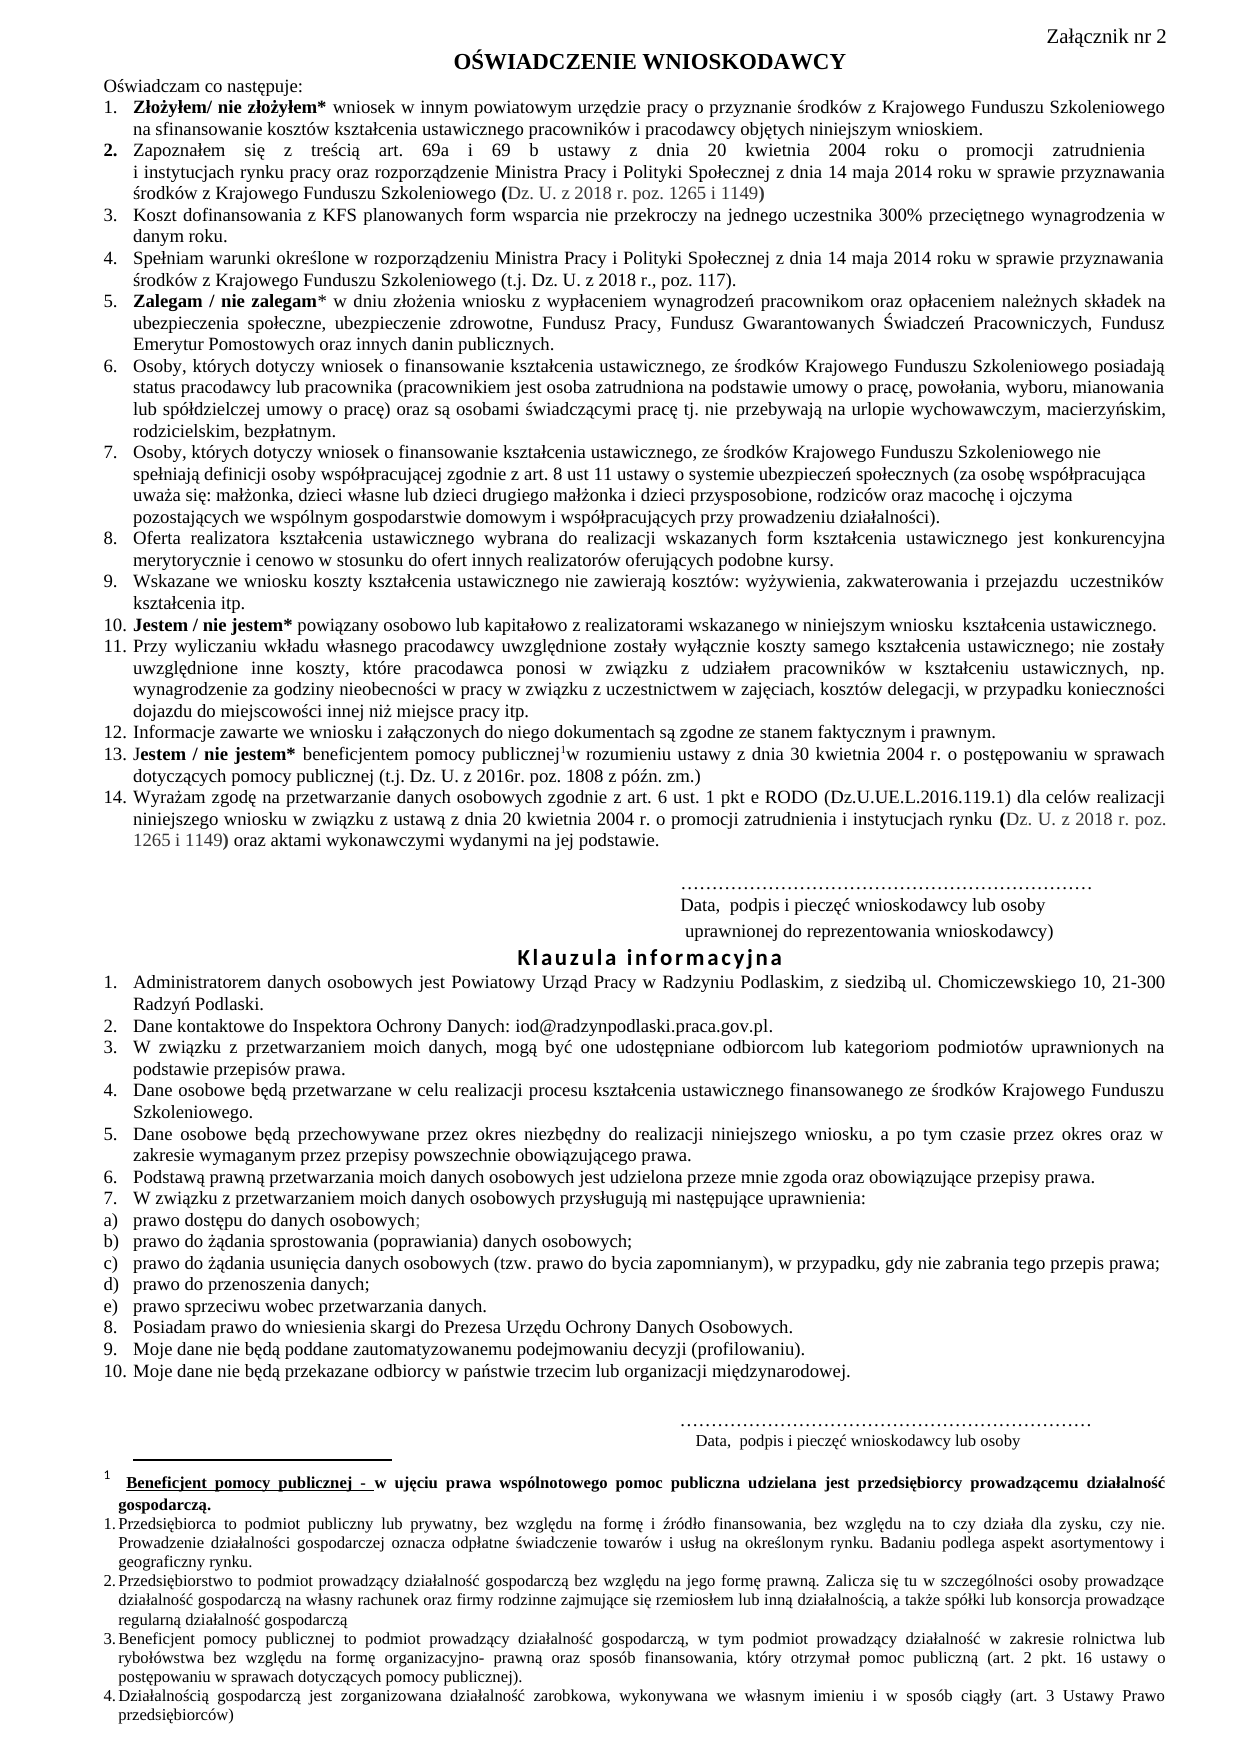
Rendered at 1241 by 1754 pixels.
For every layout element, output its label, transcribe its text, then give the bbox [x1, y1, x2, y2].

list Wskazane we wniosku koszty kształcenia ustawicznego nie zawierają kosztów: wyżywienia, zakwaterowania i przejazdu uczestników kształcenia itp. [103, 570, 1167, 613]
text OŚWIADCZENIE WNIOSKODAWCY [133, 48, 1167, 74]
list Jestem / nie jestem* beneficjentem pomocy publicznejw rozumieniu ustawy z dnia 30 kwietnia 2004 r. o postępowaniu w sprawach dotyczących pomocy publicznej (t.j. Dz. U. z 2016r. poz. 1808 z późn. zm.) [103, 743, 1167, 786]
list Posiadam prawo do wniesienia skargi do Prezesa Urzędu Ochrony Danych Osobowych. [103, 1316, 1167, 1338]
text Data, podpis i pieczęć wnioskodawcy lub osoby [133, 894, 1167, 915]
list Spełniam warunki określone w rozporządzeniu Ministra Pracy i Polityki Społecznej z dnia 14 maja 2014 roku w sprawie przyznawania środków z Krajowego Funduszu Szkoleniowego (t.j. Dz. U. z 2018 r., poz. 117). [103, 247, 1167, 290]
list Dane osobowe będą przetwarzane w celu realizacji procesu kształcenia ustawicznego finansowanego ze środków Krajowego Funduszu Szkoleniowego. [103, 1079, 1167, 1122]
list prawo do żądania usunięcia danych osobowych (tzw. prawo do bycia zapomnianym), w przypadku, gdy nie zabrania tego przepis prawa; [103, 1252, 1167, 1273]
list Moje dane nie będą przekazane odbiorcy w państwie trzecim lub organizacji międzynarodowej. [103, 1359, 1167, 1381]
list Załącznik nr 2 [133, 24, 1167, 48]
list prawo sprzeciwu wobec przetwarzania danych. [103, 1295, 1167, 1316]
text Klauzula informacyjna [133, 943, 1167, 971]
list Administratorem danych osobowych jest Powiatowy Urząd Pracy w Radzyniu Podlaskim, z siedzibą ul. Chomiczewskiego 10, 21-300 Radzyń Podlaski. [103, 971, 1167, 1014]
list ………………………………………………………… [679, 1381, 1167, 1431]
list Informacje zawarte we wniosku i załączonych do niego dokumentach są zgodne ze stanem faktycznym i prawnym. [103, 721, 1167, 743]
text uprawnionej do reprezentowania wnioskodawcy) [133, 915, 1167, 943]
list Oferta realizatora kształcenia ustawicznego wybrana do realizacji wskazanych form kształcenia ustawicznego jest konkurencyjna merytorycznie i cenowo w stosunku do ofert innych realizatorów oferujących podobne kursy. [103, 527, 1167, 570]
list prawo do żądania sprostowania (poprawiania) danych osobowych; [103, 1230, 1167, 1252]
list Osoby, których dotyczy wniosek o finansowanie kształcenia ustawicznego, ze środków Krajowego Funduszu Szkoleniowego posiadają status pracodawcy lub pracownika (pracownikiem jest osoba zatrudniona na podstawie umowy o pracę, powołania, wyboru, mianowania lub spółdzielczej umowy o pracę) oraz są osobami świadczącymi pracę tj. nie przebywają na urlopie wychowawczym, macierzyńskim, rodzicielskim, bezpłatnym. [103, 355, 1167, 441]
list Koszt dofinansowania z KFS planowanych form wsparcia nie przekroczy na jednego uczestnika 300% przeciętnego wynagrodzenia w danym roku. [103, 204, 1167, 247]
list Dane kontaktowe do Inspektora Ochrony Danych: iod@radzynpodlaski.praca.gov.pl. [103, 1014, 1167, 1036]
list Osoby, których dotyczy wniosek o finansowanie kształcenia ustawicznego, ze środków Krajowego Funduszu Szkoleniowego nie spełniają definicji osoby współpracującej zgodnie z art. 8 ust 11 ustawy o systemie ubezpieczeń społecznych (za osobę współpracująca uważa się: małżonka, dzieci własne lub dzieci drugiego małżonka i dzieci przysposobione, rodziców oraz macochę i ojczyma pozostających we wspólnym gospodarstwie domowym i współpracujących przy prowadzeniu działalności). [103, 441, 1167, 527]
list Złożyłem/ nie złożyłem* wniosek w innym powiatowym urzędzie pracy o przyznanie środków z Krajowego Funduszu Szkoleniowego na sfinansowanie kosztów kształcenia ustawicznego pracowników i pracodawcy objętych niniejszym wnioskiem. [103, 96, 1167, 139]
list Podstawą prawną przetwarzania moich danych osobowych jest udzielona przeze mnie zgoda oraz obowiązujące przepisy prawa. [103, 1166, 1167, 1187]
text Data, podpis i pieczęć wnioskodawcy lub osoby [133, 1431, 1167, 1450]
list Wyrażam zgodę na przetwarzanie danych osobowych zgodnie z art. 6 ust. 1 pkt e RODO (Dz.U.UE.L.2016.119.1) dla celów realizacji niniejszego wniosku w związku z ustawą z dnia 20 kwietnia 2004 r. o promocji zatrudnienia i instytucjach rynku (Dz. U. z 2018 r. poz. 1265 i 1149) oraz aktami wykonawczymi wydanymi na jej podstawie. [103, 786, 1167, 851]
list Przy wyliczaniu wkładu własnego pracodawcy uwzględnione zostały wyłącznie koszty samego kształcenia ustawicznego; nie zostały uwzględnione inne koszty, które pracodawca ponosi w związku z udziałem pracowników w kształceniu ustawicznych, np. wynagrodzenie za godziny nieobecności w pracy w związku z uczestnictwem w zajęciach, kosztów delegacji, w przypadku konieczności dojazdu do miejscowości innej niż miejsce pracy itp. [103, 635, 1167, 721]
list Moje dane nie będą poddane zautomatyzowanemu podejmowaniu decyzji (profilowaniu). [103, 1338, 1167, 1359]
list prawo dostępu do danych osobowych; [103, 1209, 1167, 1230]
list Zapoznałem się z treścią art. 69a i 69 b ustawy z dnia 20 kwietnia 2004 roku o promocji zatrudnienia i instytucjach rynku pracy oraz rozporządzenie Ministra Pracy i Polityki Społecznej z dnia 14 maja 2014 roku w sprawie przyznawania środków z Krajowego Funduszu Szkoleniowego (Dz. U. z 2018 r. poz. 1265 i 1149) [103, 139, 1167, 204]
list W związku z przetwarzaniem moich danych, mogą być one udostępniane odbiorcom lub kategoriom podmiotów uprawnionych na podstawie przepisów prawa. [103, 1036, 1167, 1079]
list Dane osobowe będą przechowywane przez okres niezbędny do realizacji niniejszego wniosku, a po tym czasie przez okres oraz w zakresie wymaganym przez przepisy powszechnie obowiązującego prawa. [103, 1122, 1167, 1166]
list Jestem / nie jestem* powiązany osobowo lub kapitałowo z realizatorami wskazanego w niniejszym wniosku kształcenia ustawicznego. [103, 613, 1167, 635]
text ………………………………………………………… [133, 872, 1167, 894]
list prawo do przenoszenia danych; [103, 1273, 1167, 1295]
list Zalegam / nie zalegam* w dniu złożenia wniosku z wypłaceniem wynagrodzeń pracownikom oraz opłaceniem należnych składek na ubezpieczenia społeczne, ubezpieczenie zdrowotne, Fundusz Pracy, Fundusz Gwarantowanych Świadczeń Pracowniczych, Fundusz Emerytur Pomostowych oraz innych danin publicznych. [103, 290, 1167, 355]
list W związku z przetwarzaniem moich danych osobowych przysługują mi następujące uprawnienia: [103, 1187, 1167, 1209]
text Oświadczam co następuje: [103, 74, 1167, 96]
